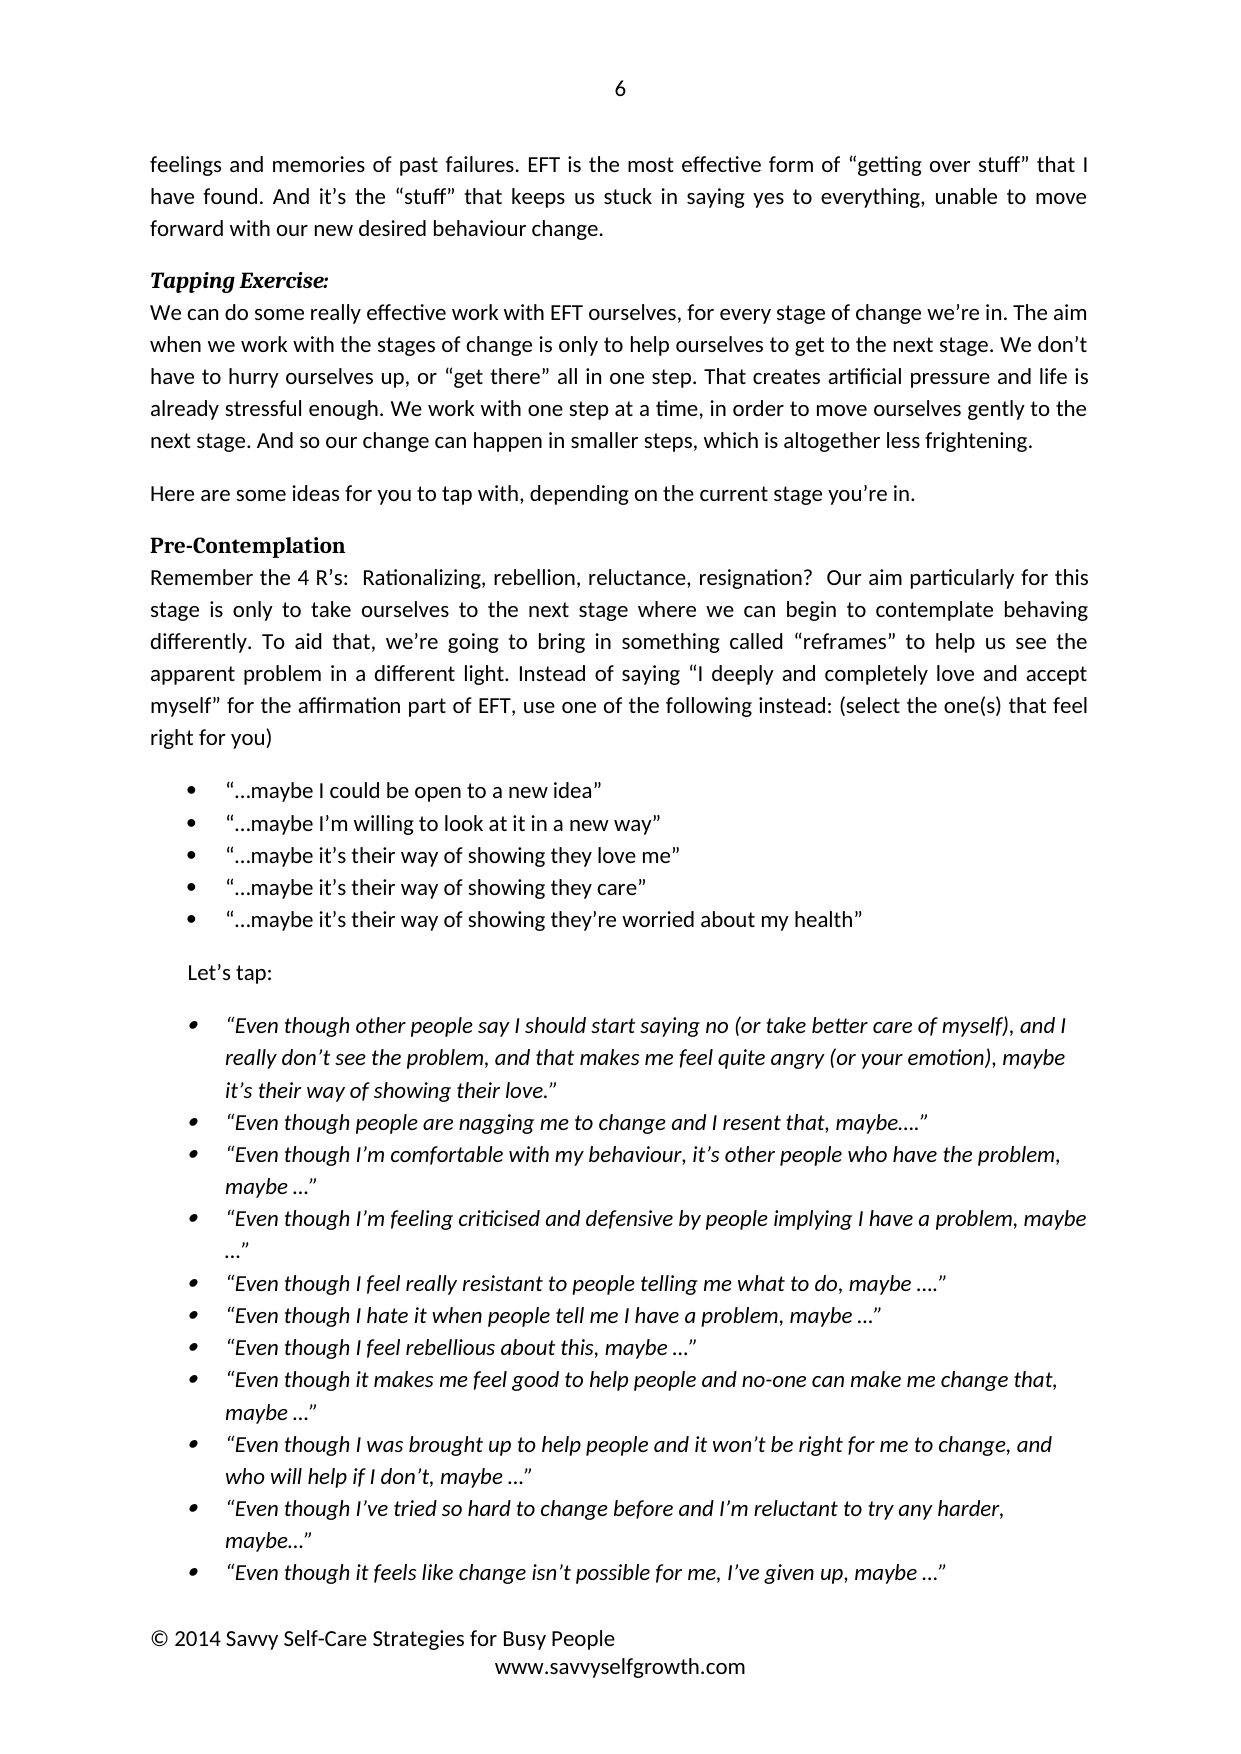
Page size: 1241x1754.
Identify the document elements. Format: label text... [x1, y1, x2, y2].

text Here are some ideas for you to tap with, depending on the current stage you’re in. [150, 479, 1090, 507]
list “…maybe I could be open to a new idea” [187, 777, 1090, 804]
list “Even though people are nagging me to change and I resent that, maybe….” [187, 1108, 1090, 1136]
list “…maybe it’s their way of showing they care” [187, 873, 1090, 901]
subtitle Pre-Contemplation [150, 532, 1090, 559]
text We can do some really effective work with EFT ourselves, for every stage of change we’re in. The aim when we work with the stages of change is only to help ourselves to get to the next stage. We don’t have to hurry ourselves up, or “get there” all in one step. That creates artificial pressure and life is already stressful enough. We work with one step at a time, in order to move ourselves gently to the next stage. And so our change can happen in smaller steps, which is altogether less frightening. [150, 298, 1090, 454]
list “…maybe I’m willing to look at it in a new way” [187, 809, 1090, 837]
list “…maybe it’s their way of showing they love me” [187, 841, 1090, 869]
list “Even though other people say I should start saying no (or take better care of myself), and I really don’t see the problem, and that makes me feel quite angry (or your emotion), maybe it’s their way of showing their love.” [187, 1011, 1090, 1104]
list “Even though I’m feeling criticised and defensive by people implying I have a problem, maybe …” [187, 1204, 1090, 1265]
text Remember the 4 R’s: Rationalizing, rebellion, reluctance, resignation? Our aim particularly for this stage is only to take ourselves to the next stage where we can begin to contemplate behaving differently. To aid that, we’re going to bring in something called “reframes” to help us see the apparent problem in a different light. Instead of saying “I deeply and completely love and accept myself” for the affirmation part of EFT, use one of the following instead: (select the one(s) that feel right for you) [150, 563, 1090, 752]
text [150, 150, 1090, 242]
text Let’s tap: [187, 958, 1090, 986]
list “Even though I was brought up to help people and it won’t be right for me to change, and who will help if I don’t, maybe …” [187, 1430, 1090, 1490]
list “Even though I’ve tried so hard to change before and I’m reluctant to try any harder, maybe…” [187, 1494, 1090, 1554]
list “Even though it makes me feel good to help people and no-one can make me change that, maybe …” [187, 1365, 1090, 1426]
list “Even though I feel rebellious about this, maybe …” [187, 1333, 1090, 1361]
subtitle Tapping Exercise: [150, 267, 1090, 294]
list “Even though it feels like change isn’t possible for me, I’ve given up, maybe …” [187, 1558, 1090, 1587]
list “…maybe it’s their way of showing they’re worried about my health” [187, 905, 1090, 933]
list “Even though I feel really resistant to people telling me what to do, maybe ….” [187, 1269, 1090, 1297]
list “Even though I hate it when people tell me I have a problem, maybe …” [187, 1301, 1090, 1329]
list “Even though I’m comfortable with my behaviour, it’s other people who have the problem, maybe …” [187, 1140, 1090, 1200]
